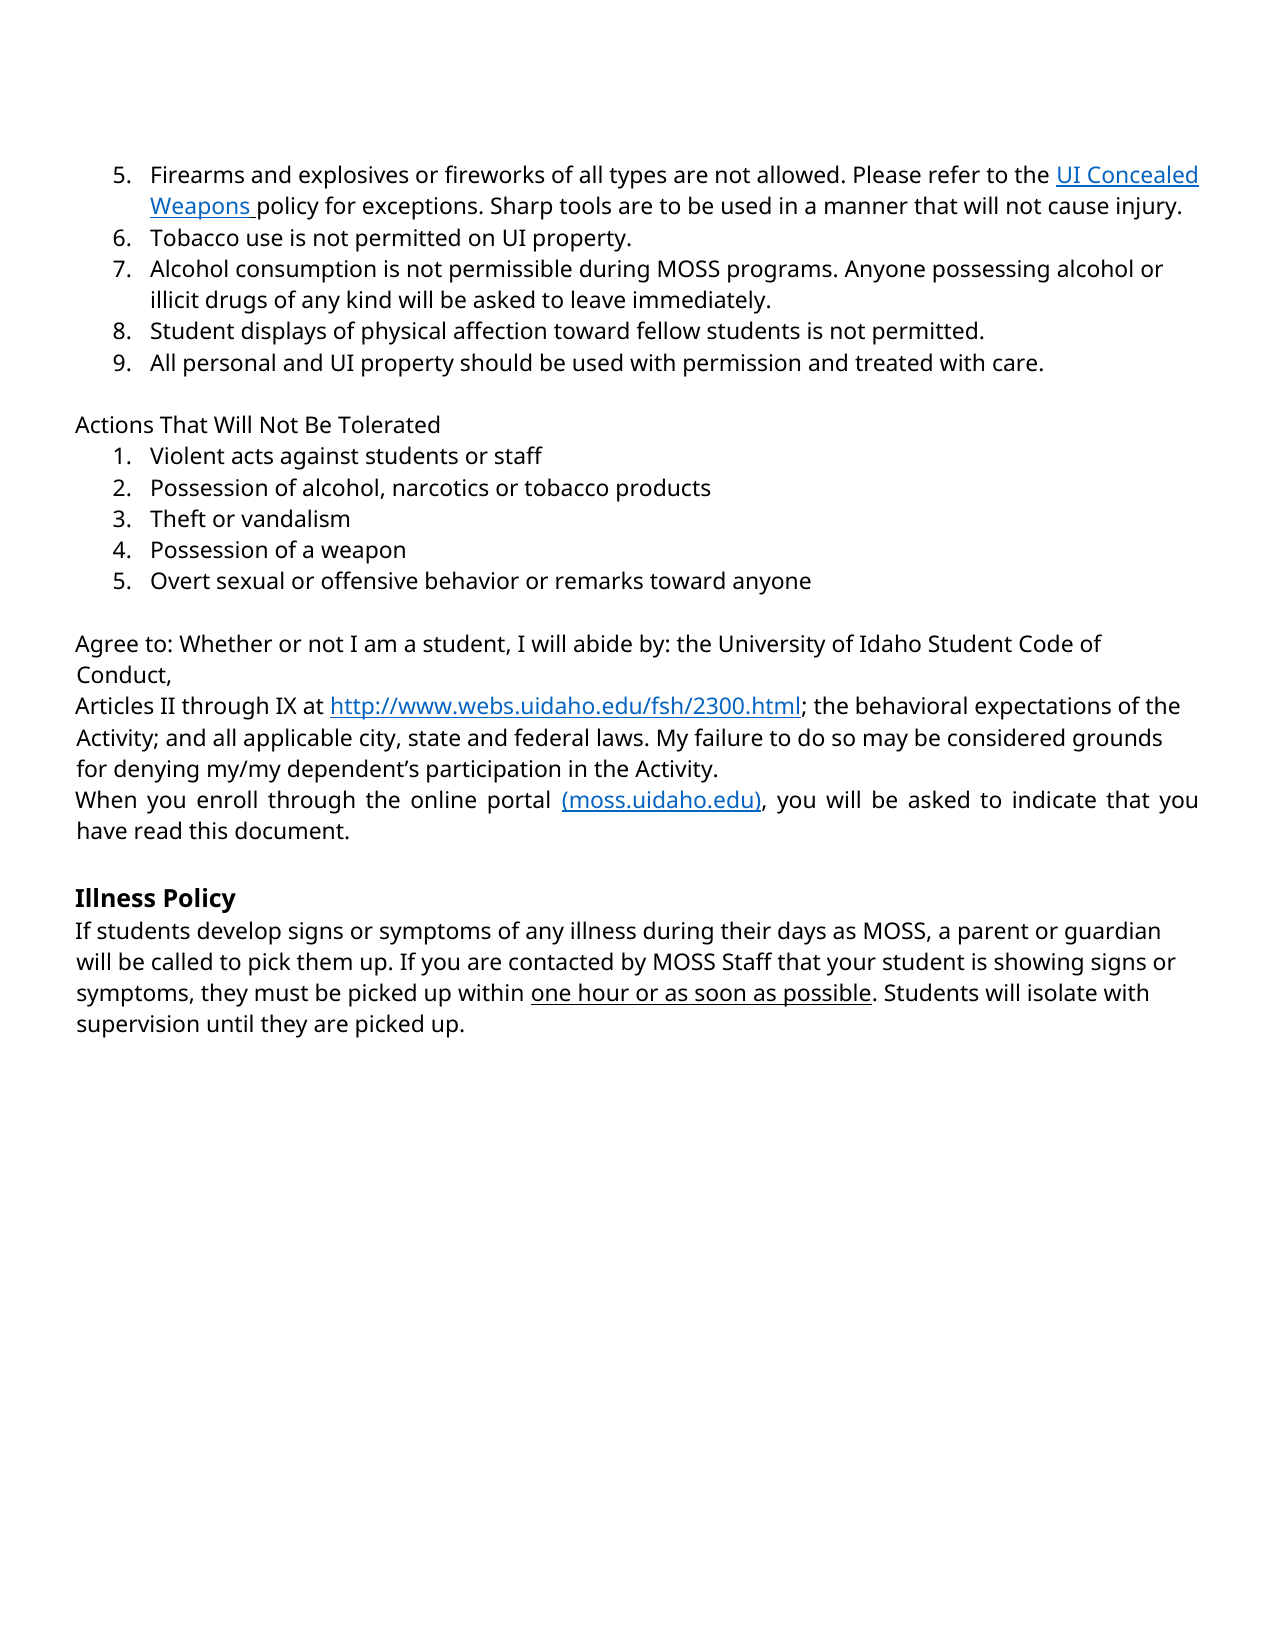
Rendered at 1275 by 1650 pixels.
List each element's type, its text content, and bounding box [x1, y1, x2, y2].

list Violent acts against students or staff [112, 440, 1200, 472]
text Illness Policy [75, 881, 1200, 915]
list Possession of alcohol, narcotics or tobacco products [112, 472, 1200, 503]
list All personal and UI property should be used with permission and treated with care. [112, 347, 1200, 378]
list Firearms and explosives or fireworks of all types are not allowed. Please refer to the UI Concealed Weapons policy for exceptions. Sharp tools are to be used in a manner that will not cause injury. [112, 159, 1200, 222]
list Alcohol consumption is not permissible during MOSS programs. Anyone possessing alcohol or illicit drugs of any kind will be asked to leave immediately. [112, 253, 1200, 315]
list Tobacco use is not permitted on UI property. [112, 222, 1200, 253]
list Theft or vandalism [112, 503, 1200, 534]
list Possession of a weapon [112, 534, 1200, 565]
text When you enroll through the online portal (moss.uidaho.edu), you will be asked to indicate that you have read this document. [75, 784, 1200, 847]
text Articles II through IX at http://www.webs.uidaho.edu/fsh/2300.html; the behavioral expectations of the Activity; and all applicable city, state and federal laws. My failure to do so may be considered grounds for denying my/my dependent’s participation in the Activity. [75, 690, 1200, 784]
text Actions That Will Not Be Tolerated [75, 409, 1200, 440]
list Student displays of physical affection toward fellow students is not permitted. [112, 315, 1200, 347]
text Agree to: Whether or not I am a student, I will abide by: the University of Idaho Student Code of Conduct, [75, 628, 1200, 690]
list Overt sexual or offensive behavior or remarks toward anyone [112, 565, 1200, 597]
text If students develop signs or symptoms of any illness during their days as MOSS, a parent or guardian will be called to pick them up. If you are contacted by MOSS Staff that your student is showing signs or symptoms, they must be picked up within one hour or as soon as possible. Students will isolate with supervision until they are picked up. [75, 915, 1200, 1040]
